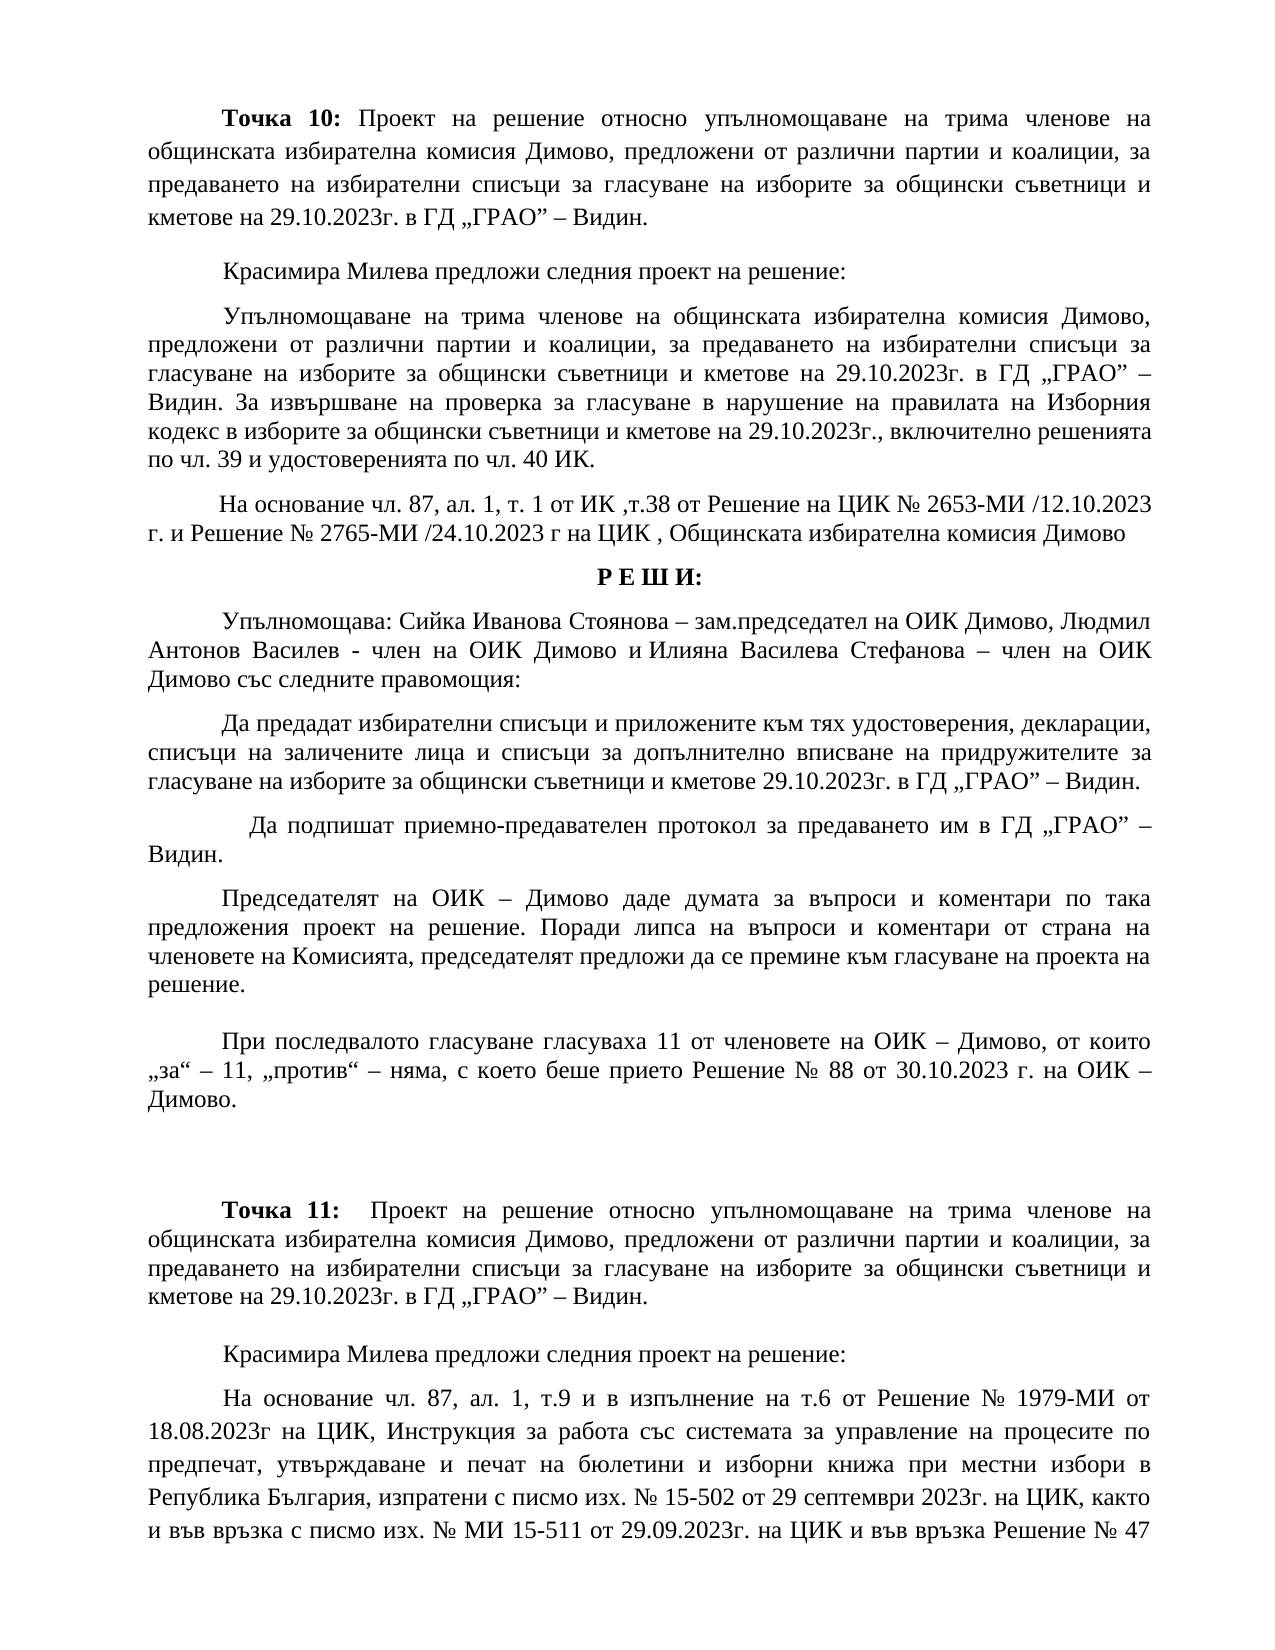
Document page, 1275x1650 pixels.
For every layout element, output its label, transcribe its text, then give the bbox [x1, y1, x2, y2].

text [148, 1383, 1152, 1544]
text Да предадат избирателни списъци и приложените към тях удостоверения, декларации, списъци на заличените лица и списъци за допълнително вписване на придружителите за гласуване на изборите за общински съветници и кметове 29.10.2023г. в ГД „ГРАО” – Видин. [148, 708, 1152, 794]
text На основание чл. 87, ал. 1, т. 1 от ИК ,т.38 от Решение на ЦИК № 2653-МИ /12.10.2023 г. и Решение № 2765-МИ /24.10.2023 г на ЦИК , Общинската избирателна комисия Димово [148, 489, 1152, 546]
text Точка 11: Проект на решение относно упълномощаване на трима членове на общинската избирателна комисия Димово, предложени от различни партии и коалиции, за прeдаването на избирателни списъци за гласуване на изборите за общински съветници и кметове на 29.10.2023г. в ГД „ГРАО” – Видин. [148, 1195, 1152, 1310]
text Упълномощаване на трима членове на общинската избирателна комисия Димово, предложени от различни партии и коалиции, за прeдаването на избирателни списъци за гласуване на изборите за общински съветници и кметове на 29.10.2023г. в ГД „ГРАО” – Видин. За извършване на проверка за гласуване в нарушение на правилата на Изборния кодекс в изборите за общински съветници и кметове на 29.10.2023г., включително решенията по чл. 39 и удостоверенията по чл. 40 ИК. [148, 301, 1152, 473]
text Да подпишат приемно-предавателен протокол за предаването им в ГД „ГРАО” – Видин. [148, 810, 1152, 868]
text Р Е Ш И: [148, 562, 1152, 591]
text Упълномощава: Сийка Иванова Стоянова – зам.председател на ОИК Димово, Людмил Антонов Василев - член на ОИК Димово и Илияна Василева Стефанова – член на ОИК Димово със следните правомощия: [148, 606, 1152, 693]
text Председателят на ОИК – Димово даде думата за въпроси и коментари по така предложения проект на решение. Поради липса на въпроси и коментари от страна на членовете на Комисията, председателят предложи да се премине към гласуване на проекта на решение. [148, 883, 1152, 998]
text При последвалото гласуване гласуваха 11 от членовете на ОИК – Димово, от които „за“ – 11, „против“ – няма, с което беше прието Решение № 88 от 30.10.2023 г. на ОИК – Димово. [148, 1026, 1152, 1112]
text Точка 10: Проект на решение относно упълномощаване на трима членове на общинската избирателна комисия Димово, предложени от различни партии и коалиции, за прeдаването на избирателни списъци за гласуване на изборите за общински съветници и кметове на 29.10.2023г. в ГД „ГРАО” – Видин. [148, 103, 1152, 231]
text Красимира Милева предложи следния проект на решение: [148, 256, 1152, 285]
text Красимира Милева предложи следния проект на решение: [148, 1339, 1152, 1368]
